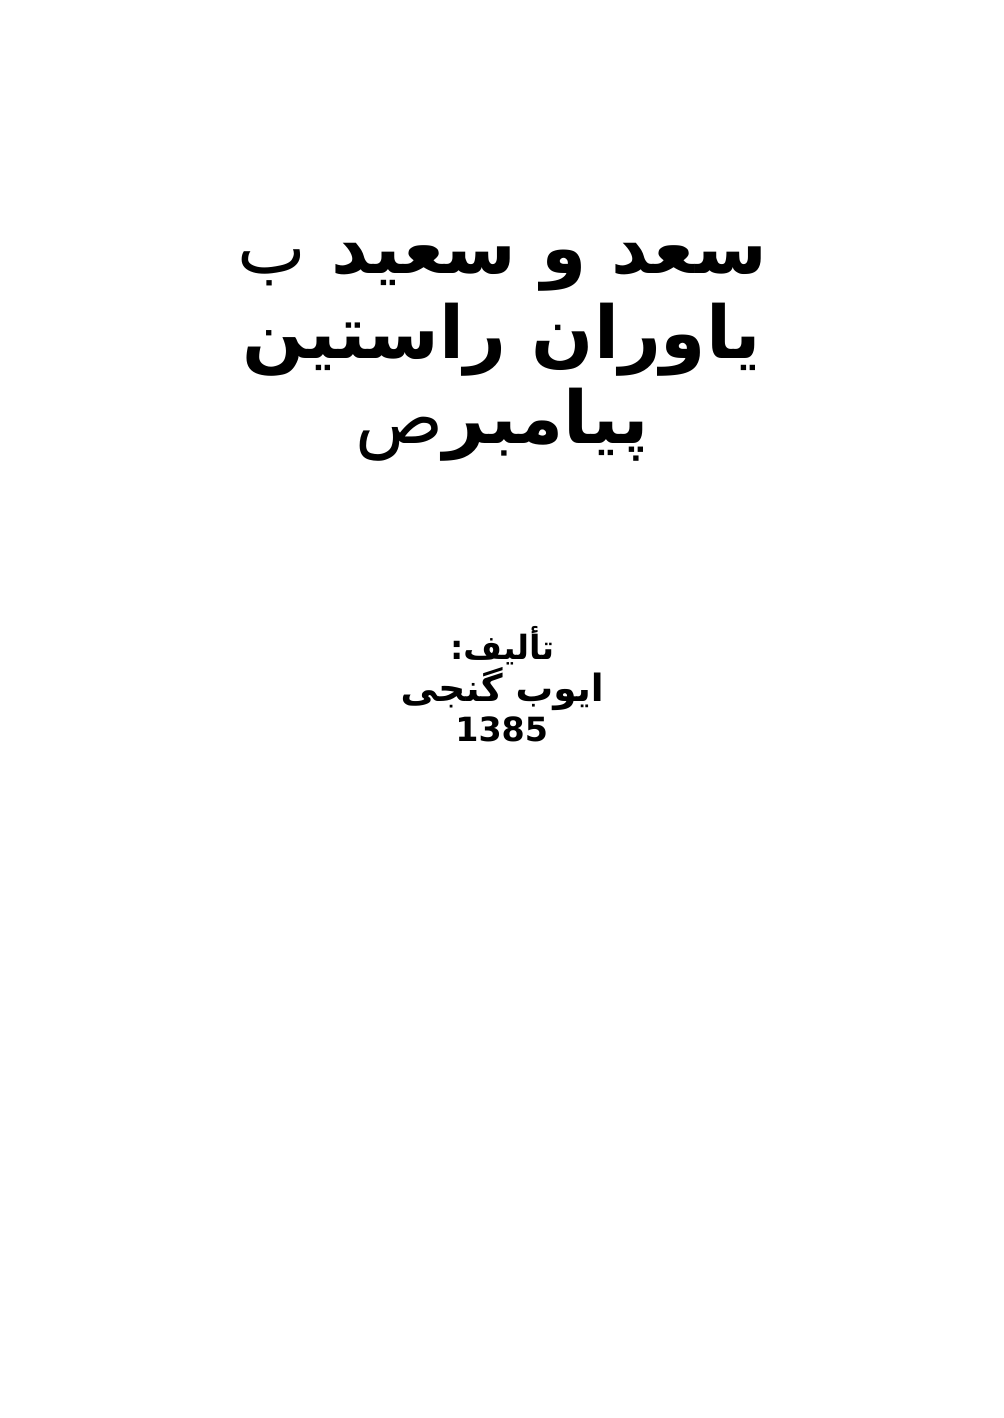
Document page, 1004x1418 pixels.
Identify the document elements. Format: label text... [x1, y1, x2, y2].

text ایوب گنجی [112, 667, 892, 711]
text یاوران راستین پیامبرص [112, 291, 892, 461]
text تألیف: [112, 628, 892, 667]
text 1385 [112, 711, 892, 749]
text سعد و سعید ب [112, 206, 892, 291]
